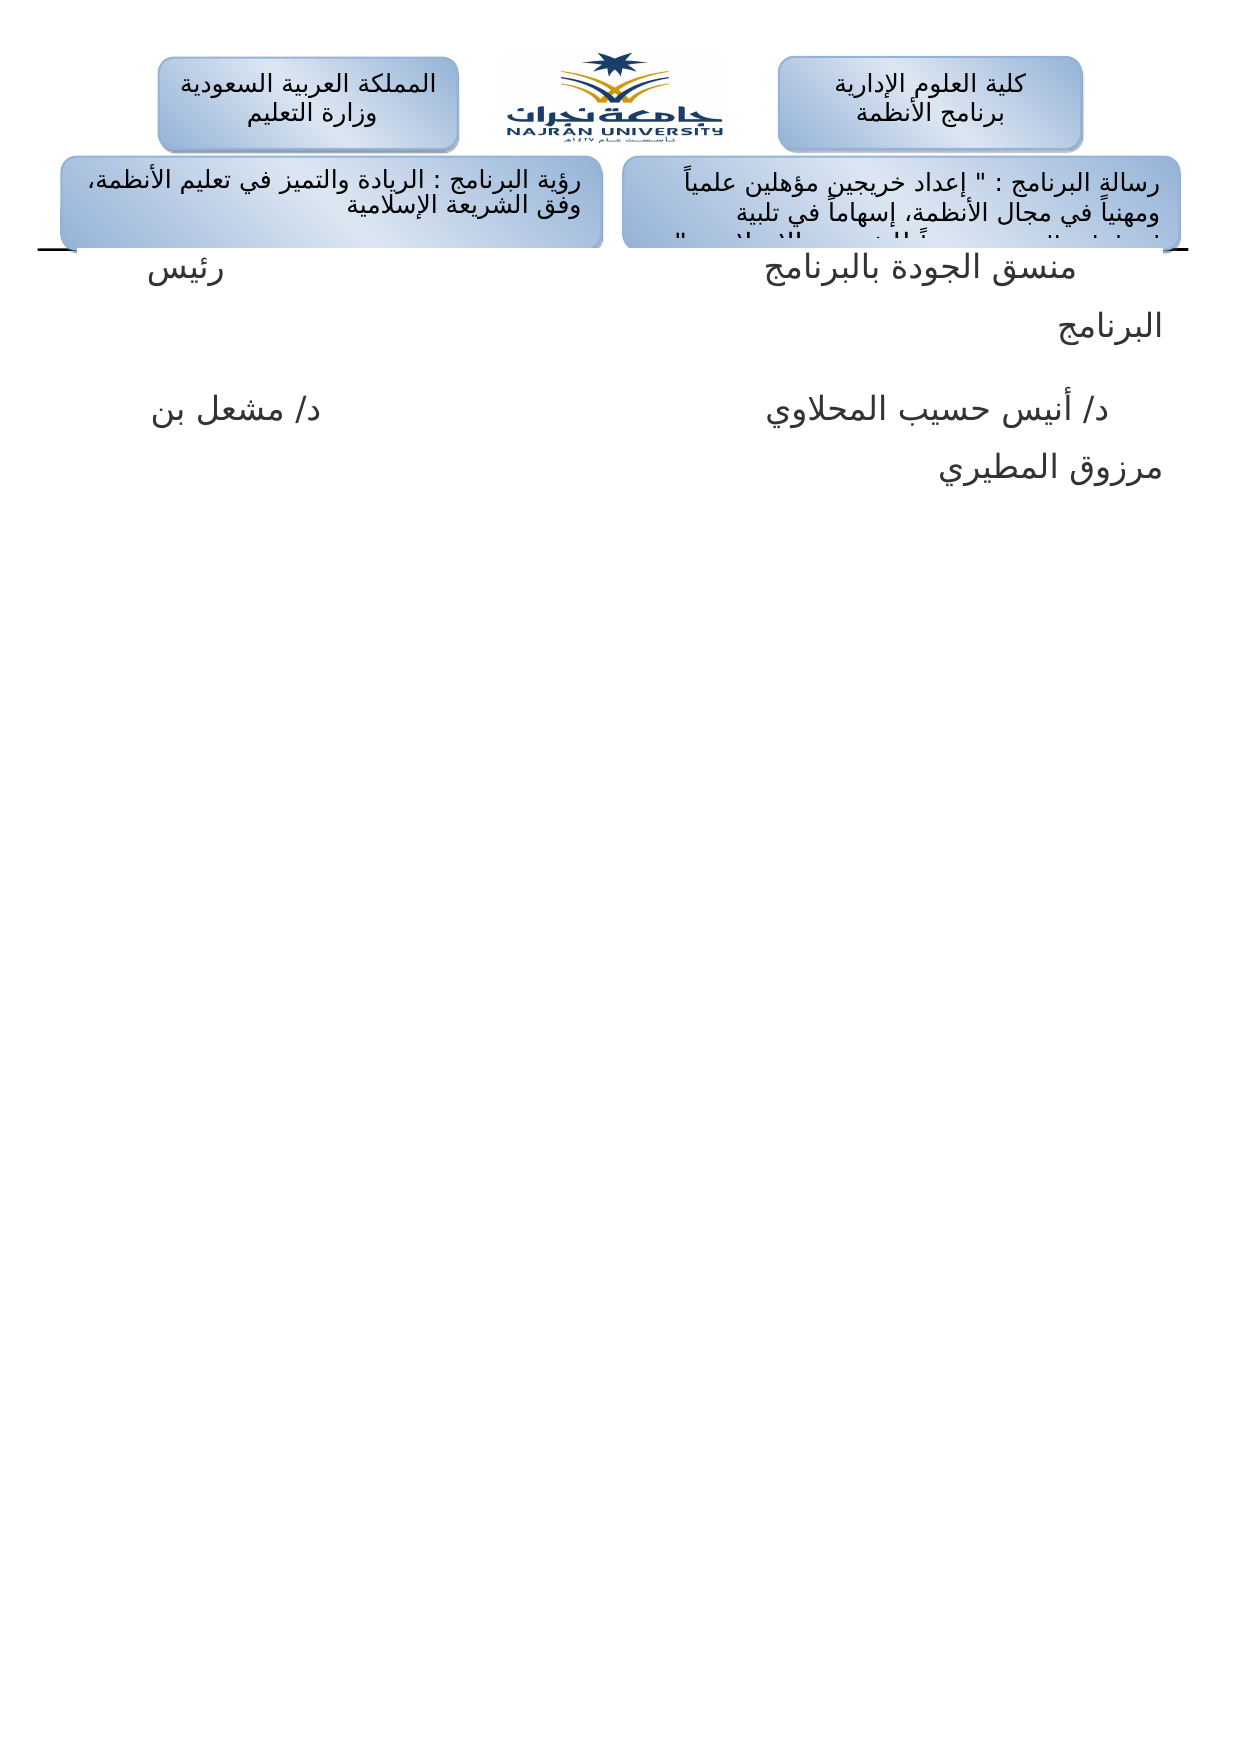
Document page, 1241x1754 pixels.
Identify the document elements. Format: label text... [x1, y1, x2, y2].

picture [501, 52, 724, 144]
text د/ أنيس حسيب المحلاوي د/ مشعل بن مرزوق المطيري [77, 389, 1163, 487]
text منسق الجودة بالبرنامج رئيس البرنامج [77, 248, 1163, 345]
